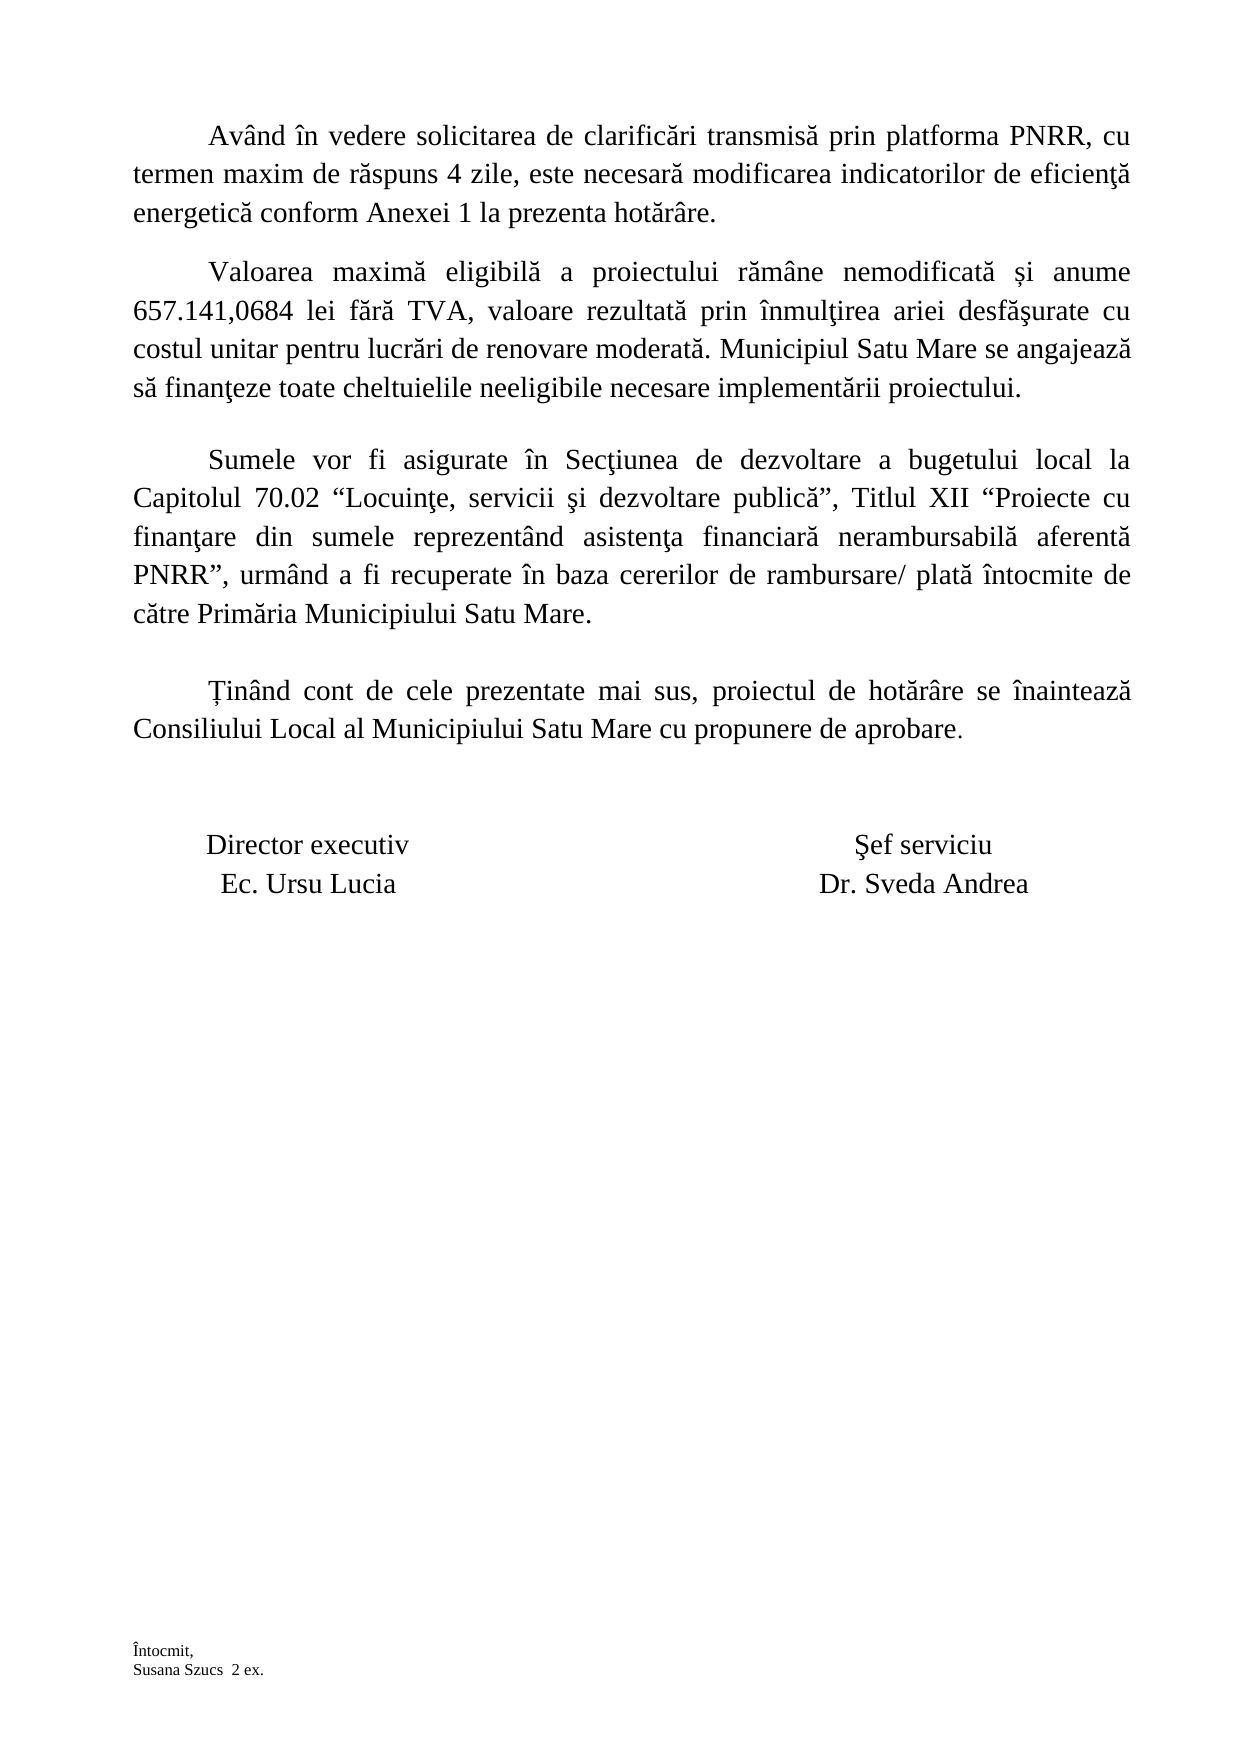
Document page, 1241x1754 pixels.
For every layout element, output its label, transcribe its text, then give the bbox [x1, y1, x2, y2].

text Ținând cont de cele prezentate mai sus, proiectul de hotărâre se înaintează Consiliului Local al Municipiului Satu Mare cu propunere de aprobare. [133, 673, 1132, 745]
text Sumele vor fi asigurate în Secţiunea de dezvoltare a bugetului local la Capitolul 70.02 “Locuinţe, servicii şi dezvoltare publică”, Titlul XII “Proiecte cu finanţare din sumele reprezentând asistenţa financiară nerambursabilă aferentă PNRR”, urmând a fi recuperate în baza cererilor de rambursare/ plată întocmite de către Primăria Municipiului Satu Mare. [133, 442, 1132, 629]
text Valoarea maximă eligibilă a proiectului rămâne nemodificată și anume 657.141,0684 lei fără TVA, valoare rezultată prin înmulţirea ariei desfăşurate cu costul unitar pentru lucrări de renovare moderată. Municipiul Satu Mare se angajează să finanţeze toate cheltuielile neeligibile necesare implementării proiectului. [133, 254, 1132, 404]
text Director executiv Şef serviciu [133, 827, 1132, 861]
text Având în vedere solicitarea de clarificări transmisă prin platforma PNRR, cu termen maxim de răspuns 4 zile, este necesară modificarea indicatorilor de eficienţă energetică conform Anexei 1 la prezenta hotărâre. [133, 118, 1132, 229]
text Ec. Ursu Lucia Dr. Sveda Andrea [133, 866, 1132, 899]
